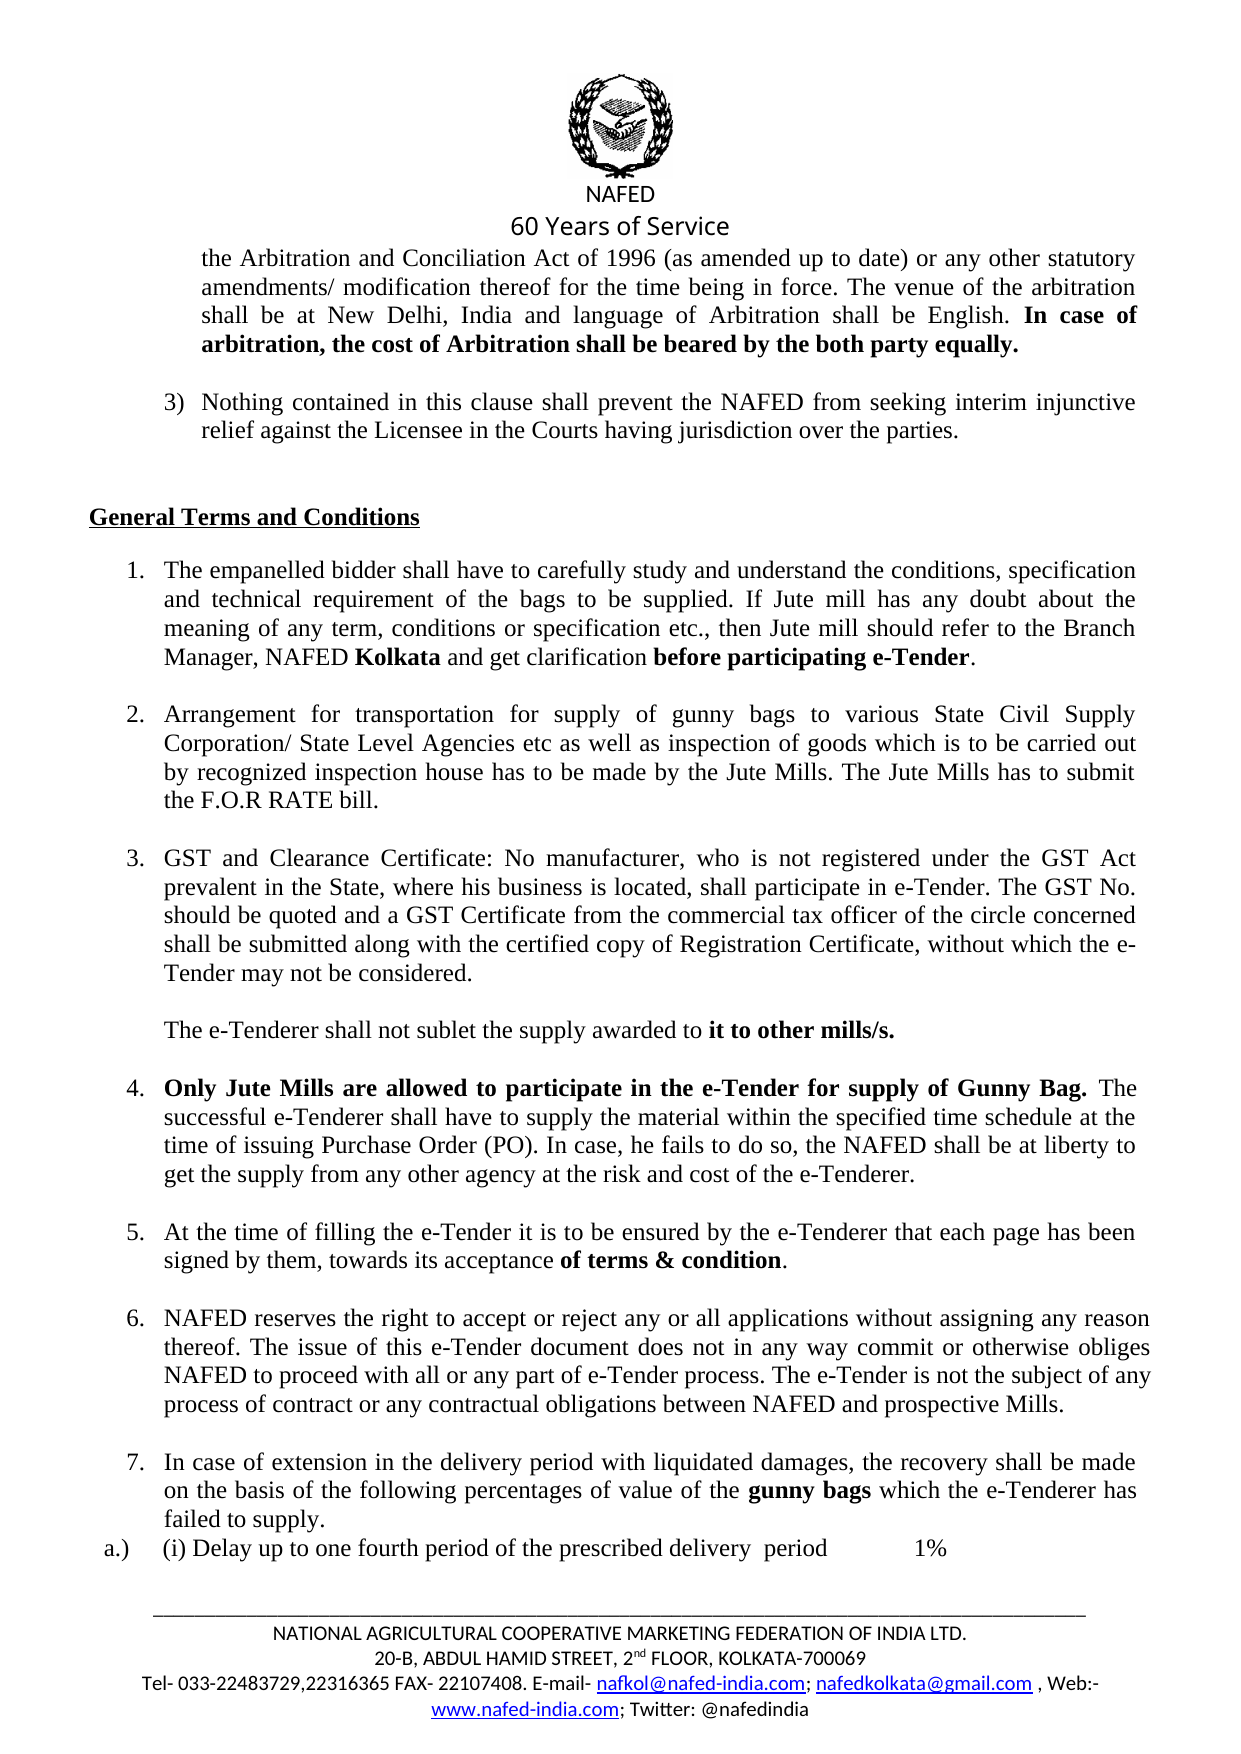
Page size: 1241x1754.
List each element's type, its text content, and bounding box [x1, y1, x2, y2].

list The e-Tenderer shall not sublet the supply awarded to it to other mills/s. [164, 1015, 1137, 1044]
list At the time of filling the e-Tender it is to be ensured by the e-Tenderer that each page has been signed by them, towards its acceptance of terms & condition. [126, 1217, 1137, 1274]
text General Terms and Conditions [89, 502, 1137, 530]
list In case of extension in the delivery period with liquidated damages, the recovery shall be made on the basis of the following percentages of value of the gunny bags which the e-Tenderer has failed to supply. [126, 1447, 1137, 1533]
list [164, 243, 1137, 358]
list The empanelled bidder shall have to carefully study and understand the conditions, specification and technical requirement of the bags to be supplied. If Jute mill has any doubt about the meaning of any term, conditions or specification etc., then Jute mill should refer to the Branch Manager, NAFED Kolkata and get clarification before participating e-Tender. [126, 555, 1137, 670]
subtitle GST and Clearance Certificate: No manufacturer, who is not registered under the GST Act prevalent in the State, where his business is located, shall participate in e-Tender. The GST No. should be quoted and a GST Certificate from the commercial tax officer of the circle concerned shall be submitted along with the certified copy of Registration Certificate, without which the e-Tender may not be considered. [126, 843, 1137, 987]
list (i) Delay up to one fourth period of the prescribed delivery period 1% [103, 1533, 1137, 1562]
list Only Jute Mills are allowed to participate in the e-Tender for supply of Gunny Bag. The successful e-Tenderer shall have to supply the material within the specified time schedule at the time of issuing Purchase Order (PO). In case, he fails to do so, the NAFED shall be at liberty to get the supply from any other agency at the risk and cost of the e-Tenderer. [126, 1073, 1137, 1188]
list Arrangement for transportation for supply of gunny bags to various State Civil Supply Corporation/ State Level Agencies etc as well as inspection of goods which is to be carried out by recognized inspection house has to be made by the Jute Mills. The Jute Mills has to submit the F.O.R RATE bill. [126, 699, 1137, 814]
list NAFED reserves the right to accept or reject any or all applications without assigning any reason thereof. The issue of this e-Tender document does not in any way commit or otherwise obliges NAFED to proceed with all or any part of e-Tender process. The e-Tender is not the subject of any process of contract or any contractual obligations between NAFED and prospective Mills. [126, 1303, 1152, 1418]
list Nothing contained in this clause shall prevent the NAFED from seeking interim injunctive relief against the Licensee in the Courts having jurisdiction over the parties. [164, 387, 1137, 444]
